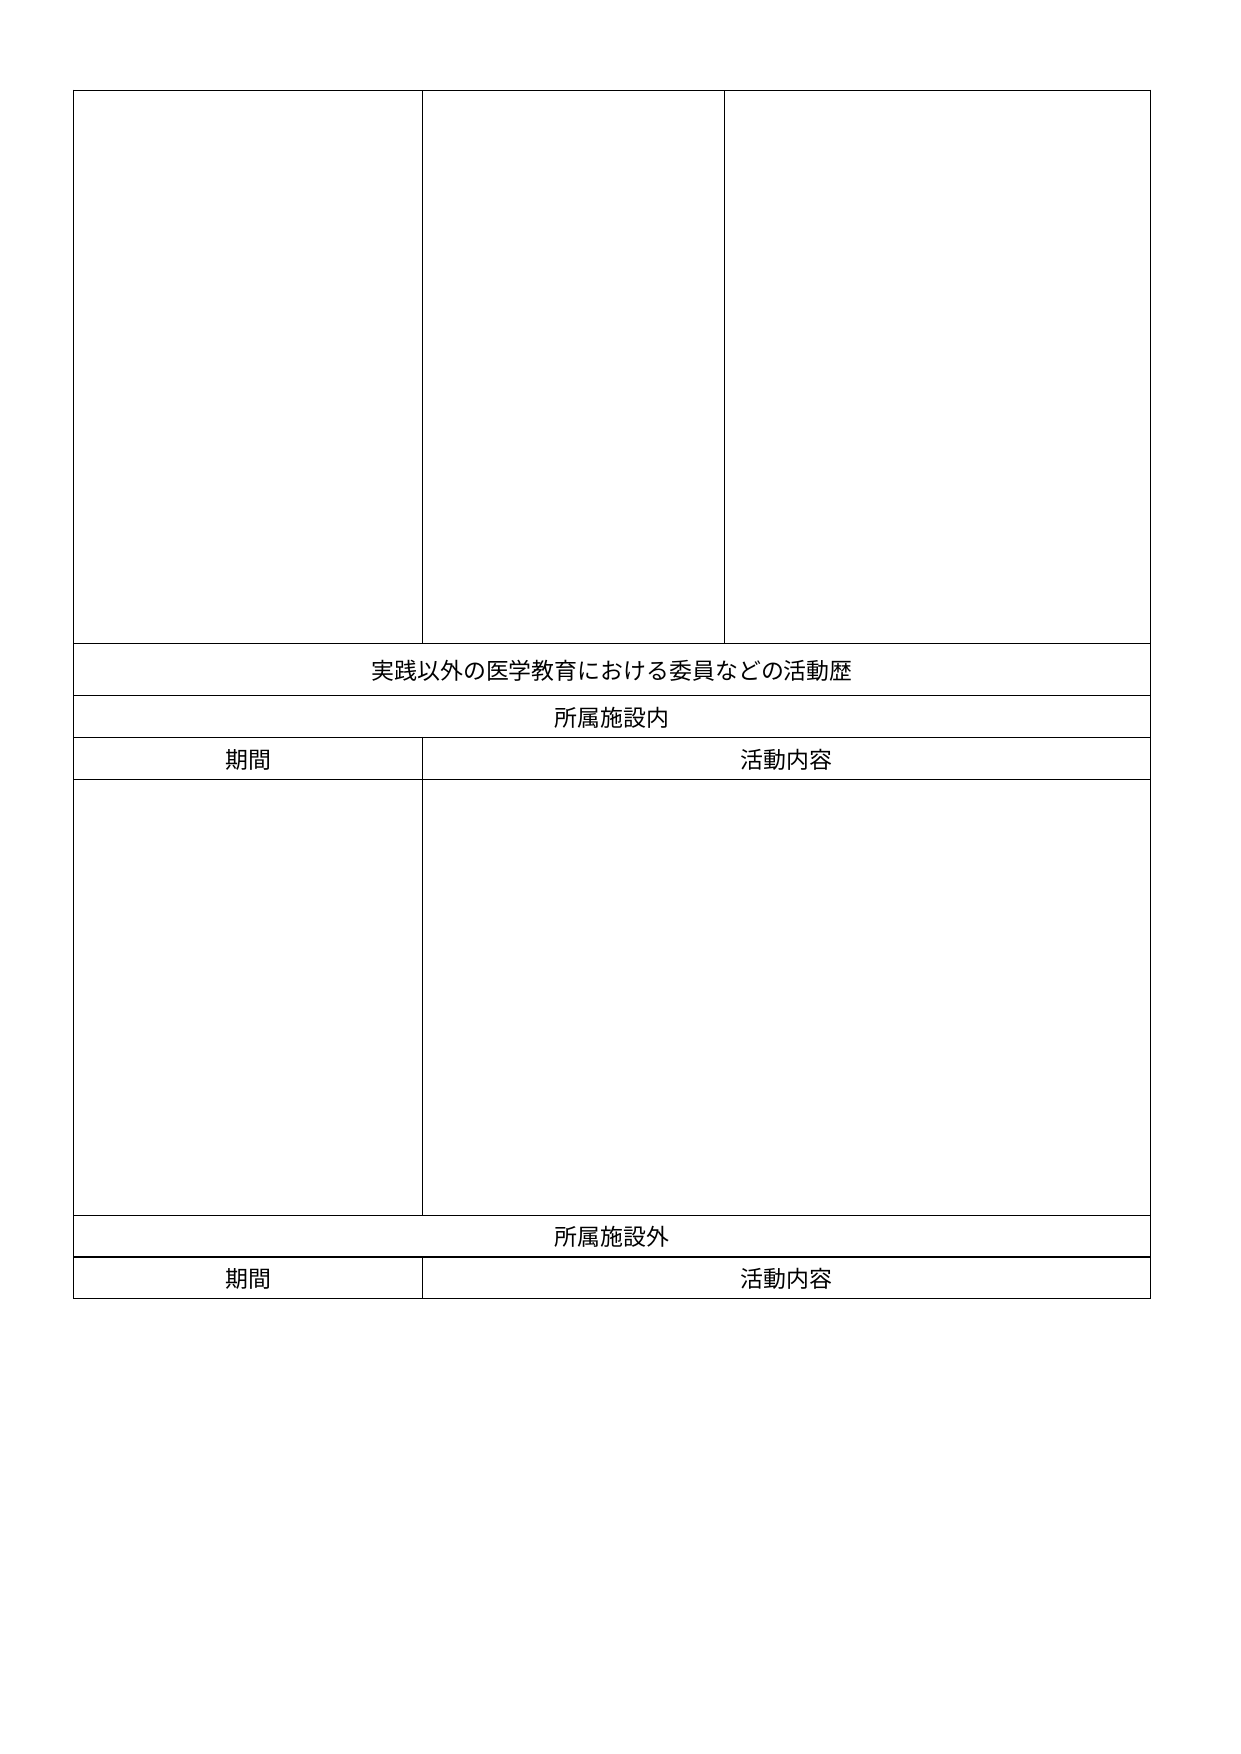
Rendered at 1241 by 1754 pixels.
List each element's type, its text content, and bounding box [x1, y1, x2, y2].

table_cell 活動内容 [423, 1258, 1150, 1298]
table_cell 活動内容 [423, 738, 1150, 779]
table_cell 所属施設内 [74, 696, 1150, 737]
table_cell [74, 780, 422, 1214]
table_cell 期間 [74, 1258, 422, 1298]
table_cell 実践以外の医学教育における委員などの活動歴 [74, 644, 1150, 695]
table_cell 期間 [74, 738, 422, 779]
table_cell [423, 780, 1150, 1214]
table_cell 所属施設外 [74, 1216, 1150, 1256]
table_cell [74, 91, 422, 643]
table_cell [725, 91, 1150, 643]
table_cell [423, 91, 724, 643]
